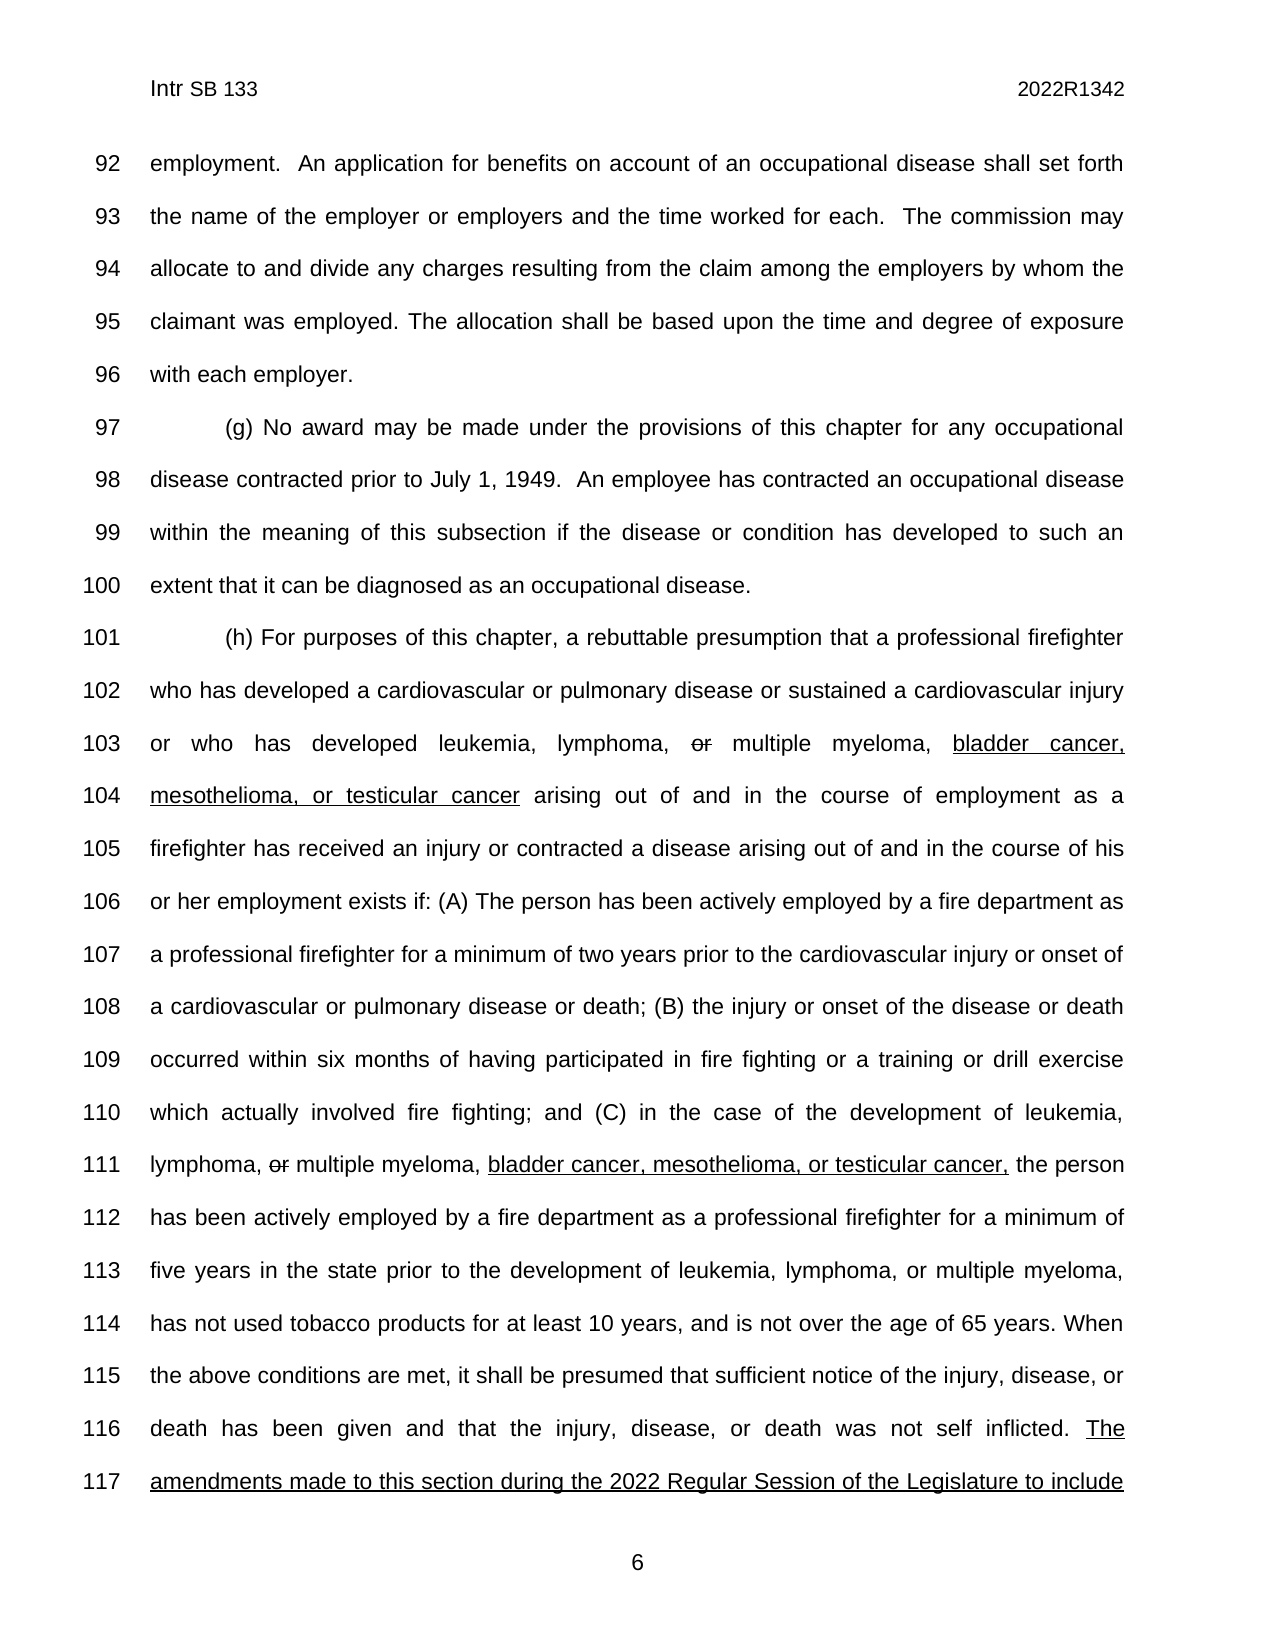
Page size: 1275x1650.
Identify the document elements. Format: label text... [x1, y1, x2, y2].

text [150, 150, 1125, 387]
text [150, 624, 1125, 1494]
text (g) No award may be made under the provisions of this chapter for any occupational disease contracted prior to July 1, 1949. An employee has contracted an occupational disease within the meaning of this subsection if the disease or condition has developed to such an extent that it can be diagnosed as an occupational disease. [150, 413, 1125, 598]
